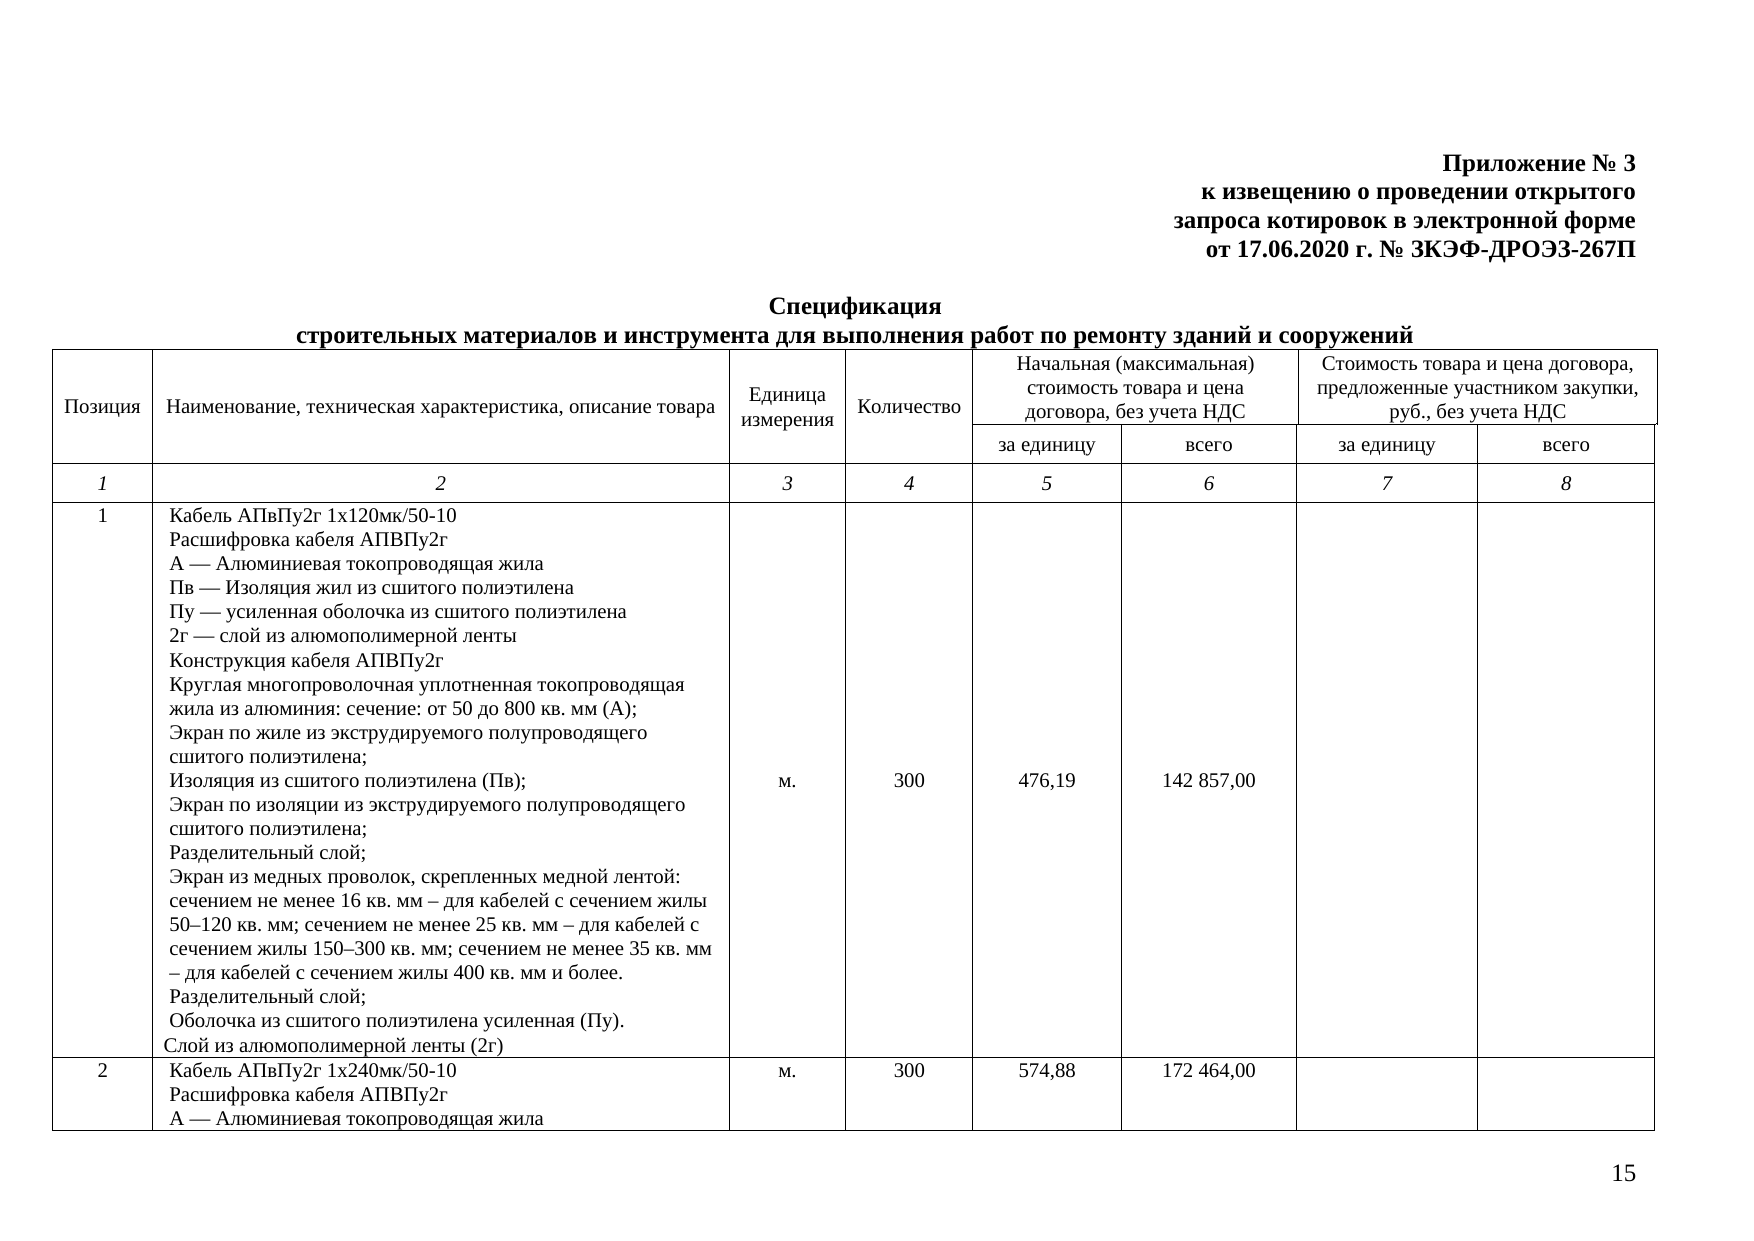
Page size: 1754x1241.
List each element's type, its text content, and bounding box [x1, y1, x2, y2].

table_cell м. [730, 503, 845, 1057]
table_header Позиция [53, 350, 152, 463]
table_header Единица измерения [730, 350, 845, 463]
table_cell 6 [1122, 464, 1296, 502]
table_cell 7 [1297, 464, 1477, 502]
table_cell 172 464,00 [1122, 1058, 1296, 1130]
table_cell [1297, 503, 1477, 1057]
table_cell [1478, 503, 1654, 1057]
table_header Количество [846, 350, 972, 463]
table_cell Кабель АПвПу2г 1х120мк/50-10 Расшифровка кабеля АПВПу2г А — Алюминиевая токопроводящая жила Пв — Изоляция жил из сшитого полиэтилена Пу — усиленная оболочка из сшитого полиэтилена 2г — слой из алюмополимерной ленты Конструкция кабеля АПВПу2г Круглая многопроволочная уплотненная токопроводящая жила из алюминия: сечение: от 50 до 800 кв. мм (А); Экран по жиле из экструдируемого полупроводящего сшитого полиэтилена; Изоляция из сшитого полиэтилена (Пв); Экран по изоляции из экструдируемого полупроводящего сшитого полиэтилена; Разделительный слой; Экран из медных проволок, скрепленных медной лентой: сечением не менее 16 кв. мм – для кабелей с сечением жилы 50–120 кв. мм; сечением не менее 25 кв. мм – для кабелей с сечением жилы 150–300 кв. мм; сечением не менее 35 кв. мм – для кабелей с сечением жилы 400 кв. мм и более. Разделительный слой; Оболочка из сшитого полиэтилена усиленная (Пу). Слой из алюмополимерной ленты (2г) [153, 503, 729, 1057]
text от 17.06.2020 г. № ЗКЭФ-ДРОЭЗ-267П [74, 234, 1636, 263]
table_cell 5 [973, 464, 1121, 502]
table_cell за единицу [1297, 425, 1477, 463]
table_cell 2 [153, 464, 729, 502]
text строительных материалов и инструмента для выполнения работ по ремонту зданий и сооружений [74, 320, 1636, 349]
table_cell всего [1478, 425, 1654, 463]
table_cell всего [1122, 425, 1296, 463]
table_cell [1297, 1058, 1477, 1130]
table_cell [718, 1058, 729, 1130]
table_header Наименование, техническая характеристика, описание товара [153, 350, 729, 463]
table_cell м. [730, 1058, 845, 1130]
table_cell 1 [53, 503, 152, 1057]
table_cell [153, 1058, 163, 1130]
table_cell 142 857,00 [1122, 503, 1296, 1057]
table_cell 4 [846, 464, 972, 502]
text Спецификация [74, 291, 1636, 320]
text Приложение № 3 [74, 148, 1636, 176]
text к извещению о проведении открытого запроса котировок в электронной форме [74, 176, 1636, 234]
table_cell 3 [730, 464, 845, 502]
table_cell [1478, 1058, 1654, 1130]
table_cell 300 [846, 503, 972, 1057]
table_header Стоимость товара и цена договора, предложенные участником закупки, руб., без учета НДС [1299, 350, 1657, 424]
table_cell 574,88 [973, 1058, 1121, 1130]
table_cell 2 [53, 1058, 152, 1130]
table_cell 1 [53, 464, 152, 502]
table_cell 476,19 [973, 503, 1121, 1057]
table_cell 300 [846, 1058, 972, 1130]
table_cell за единицу [973, 425, 1121, 463]
table_header Начальная (максимальная) стоимость товара и цена договора, без учета НДС [973, 350, 1298, 424]
table_cell 8 [1478, 464, 1654, 502]
